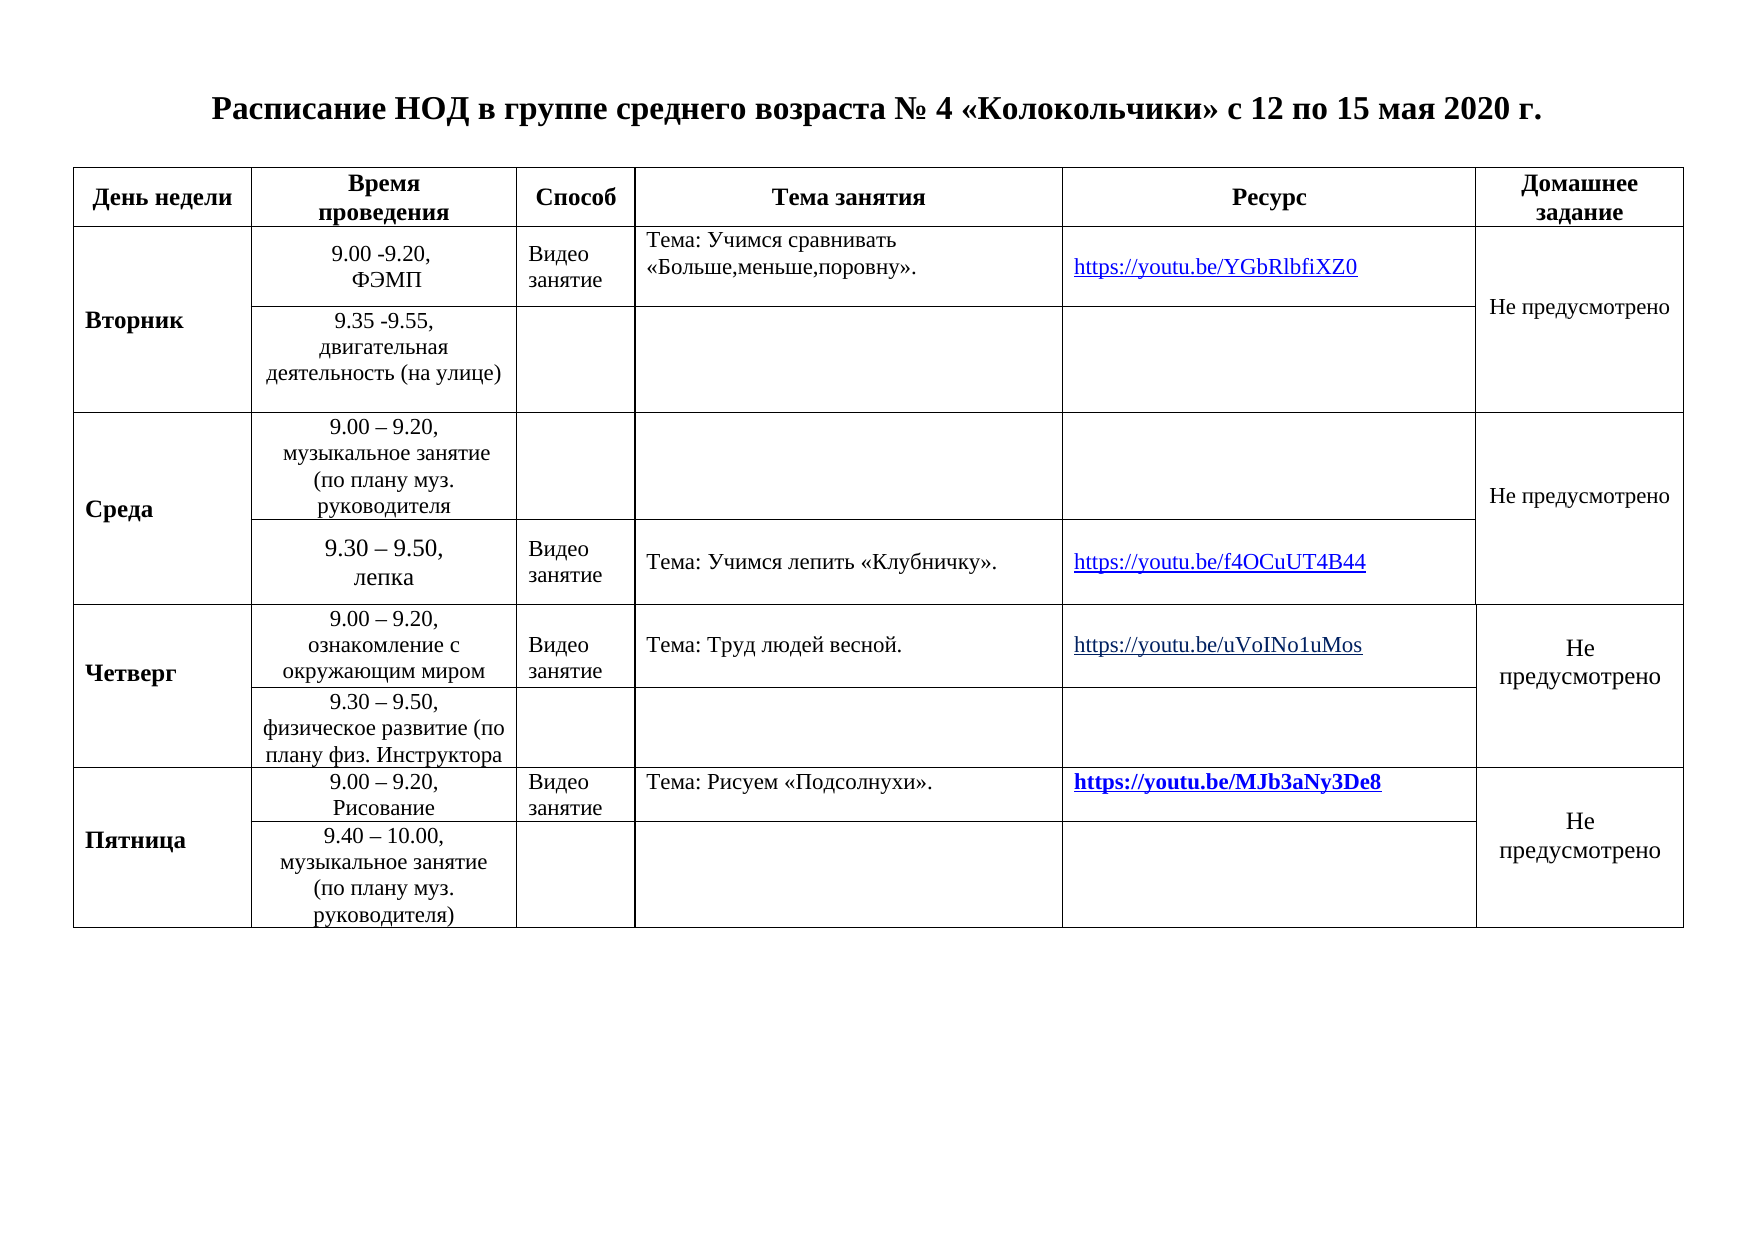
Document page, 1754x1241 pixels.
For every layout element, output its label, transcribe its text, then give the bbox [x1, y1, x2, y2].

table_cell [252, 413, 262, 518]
table_header Тема занятия [636, 168, 1062, 226]
table_cell 9.40 – 10.00, музыкальное занятие (по плану муз. руководителя) [252, 822, 516, 927]
table_cell Тема: Рисуем «Подсолнухи». [636, 768, 1062, 821]
table_cell [636, 307, 1062, 412]
table_header День недели [74, 168, 251, 226]
table_cell Видео занятие [517, 605, 634, 687]
table_cell Четверг [74, 605, 251, 767]
table_cell Видео занятие [517, 227, 634, 306]
table_header Ресурс [1063, 168, 1475, 226]
table_cell Тема: Учимся лепить «Клубничку». [636, 520, 1062, 603]
table_cell https://youtu.be/uVoINo1uMos [1063, 605, 1476, 687]
table_cell [636, 413, 1062, 518]
table_cell 9.00 – 9.20, ознакомление с окружающим миром [252, 605, 516, 687]
table_cell [1063, 822, 1476, 927]
table_cell Не предусмотрено [1477, 605, 1683, 767]
table_cell Пятница [74, 768, 251, 927]
table_cell [517, 688, 634, 767]
table_cell [517, 307, 634, 412]
table_cell [636, 688, 1062, 767]
table_header Домашнее задание [1476, 168, 1683, 226]
table_header Время проведения [252, 168, 516, 226]
table_cell [1063, 688, 1476, 767]
table_cell [517, 413, 634, 518]
table_cell Не предусмотрено [1476, 413, 1683, 603]
table_cell [636, 822, 1062, 927]
table_cell https://youtu.be/f4OCuUT4B44 [1063, 520, 1475, 603]
table_cell [517, 822, 634, 927]
table_cell Не предусмотрено [1476, 227, 1683, 412]
table_cell Видео занятие [517, 768, 634, 821]
table_cell https://youtu.be/MJb3aNy3De8 [1063, 768, 1476, 821]
table_cell Видео занятие [517, 520, 634, 603]
table_cell Тема: Учимся сравнивать «Больше,меньше,поровну». [636, 227, 1062, 306]
table_cell Вторник [74, 227, 251, 412]
table_cell [1063, 307, 1475, 412]
text Расписание НОД в группе среднего возраста № 4 «Колокольчики» с 12 по 15 мая 2020 г. [118, 89, 1636, 127]
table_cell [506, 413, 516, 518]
table_cell 9.30 – 9.50, физическое развитие (по плану физ. Инструктора [252, 688, 516, 767]
table_cell 9.00 -9.20, ФЭМП [252, 227, 516, 306]
table_cell https://youtu.be/YGbRlbfiXZ0 [1063, 227, 1475, 306]
table_cell 9.30 – 9.50, лепка [252, 520, 516, 603]
table_cell Не предусмотрено [1477, 768, 1683, 927]
table_cell 9.00 – 9.20, Рисование [252, 768, 516, 821]
table_cell Тема: Труд людей весной. [636, 605, 1062, 687]
table_cell [1063, 413, 1475, 518]
table_cell Среда [74, 413, 251, 603]
table_header Способ [517, 168, 634, 226]
